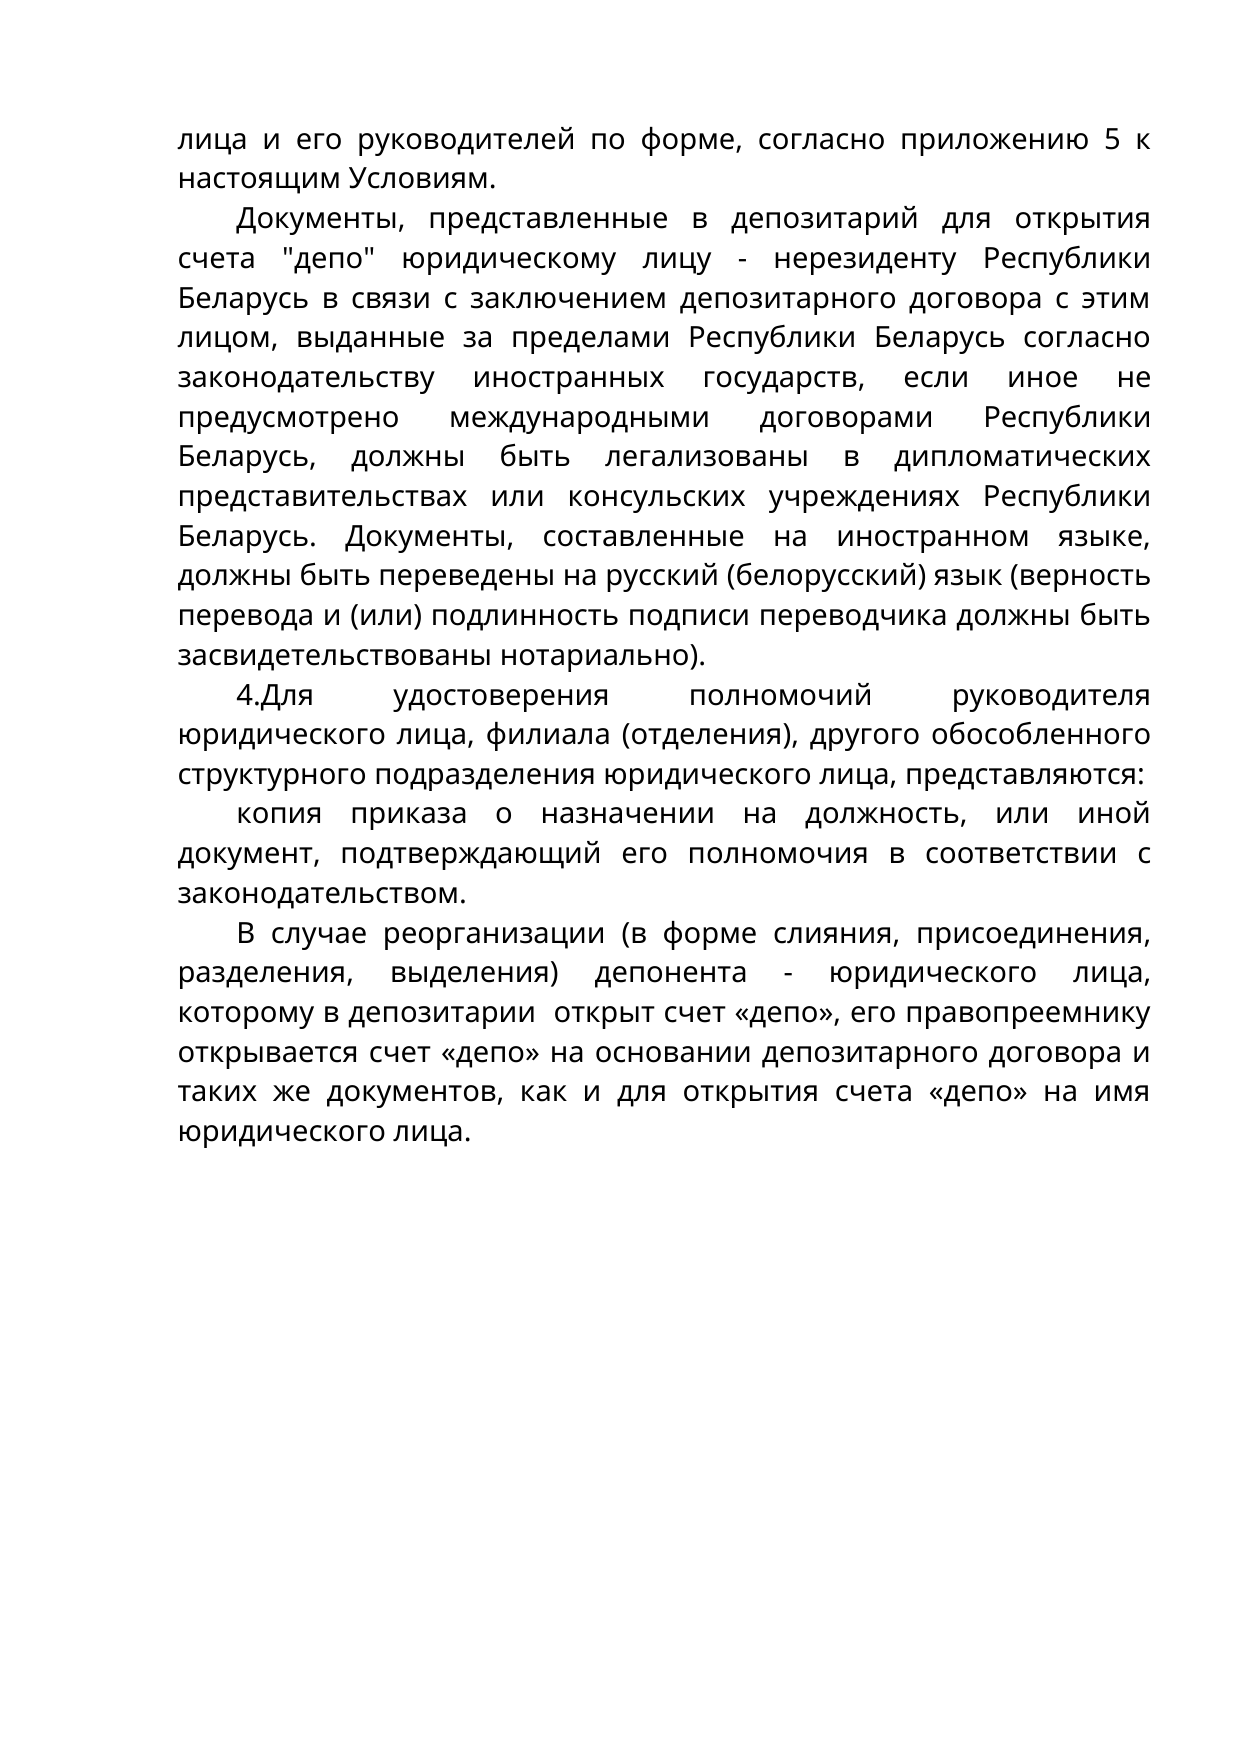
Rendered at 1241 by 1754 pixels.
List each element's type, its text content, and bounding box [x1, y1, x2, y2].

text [177, 118, 1152, 197]
text копия приказа о назначении на должность, или иной документ, подтверждающий его полномочия в соответствии с законодательством. [177, 793, 1152, 912]
text Документы, представленные в депозитарий для открытия счета "депо" юридическому лицу - нерезиденту Республики Беларусь в связи с заключением депозитарного договора с этим лицом, выданные за пределами Республики Беларусь согласно законодательству иностранных государств, если иное не предусмотрено международными договорами Республики Беларусь, должны быть легализованы в дипломатических представительствах или консульских учреждениях Республики Беларусь. Документы, составленные на иностранном языке, должны быть переведены на русский (белорусский) язык (верность перевода и (или) подлинность подписи переводчика должны быть засвидетельствованы нотариально). [177, 197, 1152, 674]
text 4.Для удостоверения полномочий руководителя юридического лица, филиала (отделения), другого обособленного структурного подразделения юридического лица, представляются: [177, 674, 1152, 793]
text В случае реорганизации (в форме слияния, присоединения, разделения, выделения) депонента - юридического лица, которому в депозитарии открыт счет «депо», его правопреемнику открывается счет «депо» на основании депозитарного договора и таких же документов, как и для открытия счета «депо» на имя юридического лица. [177, 912, 1152, 1150]
